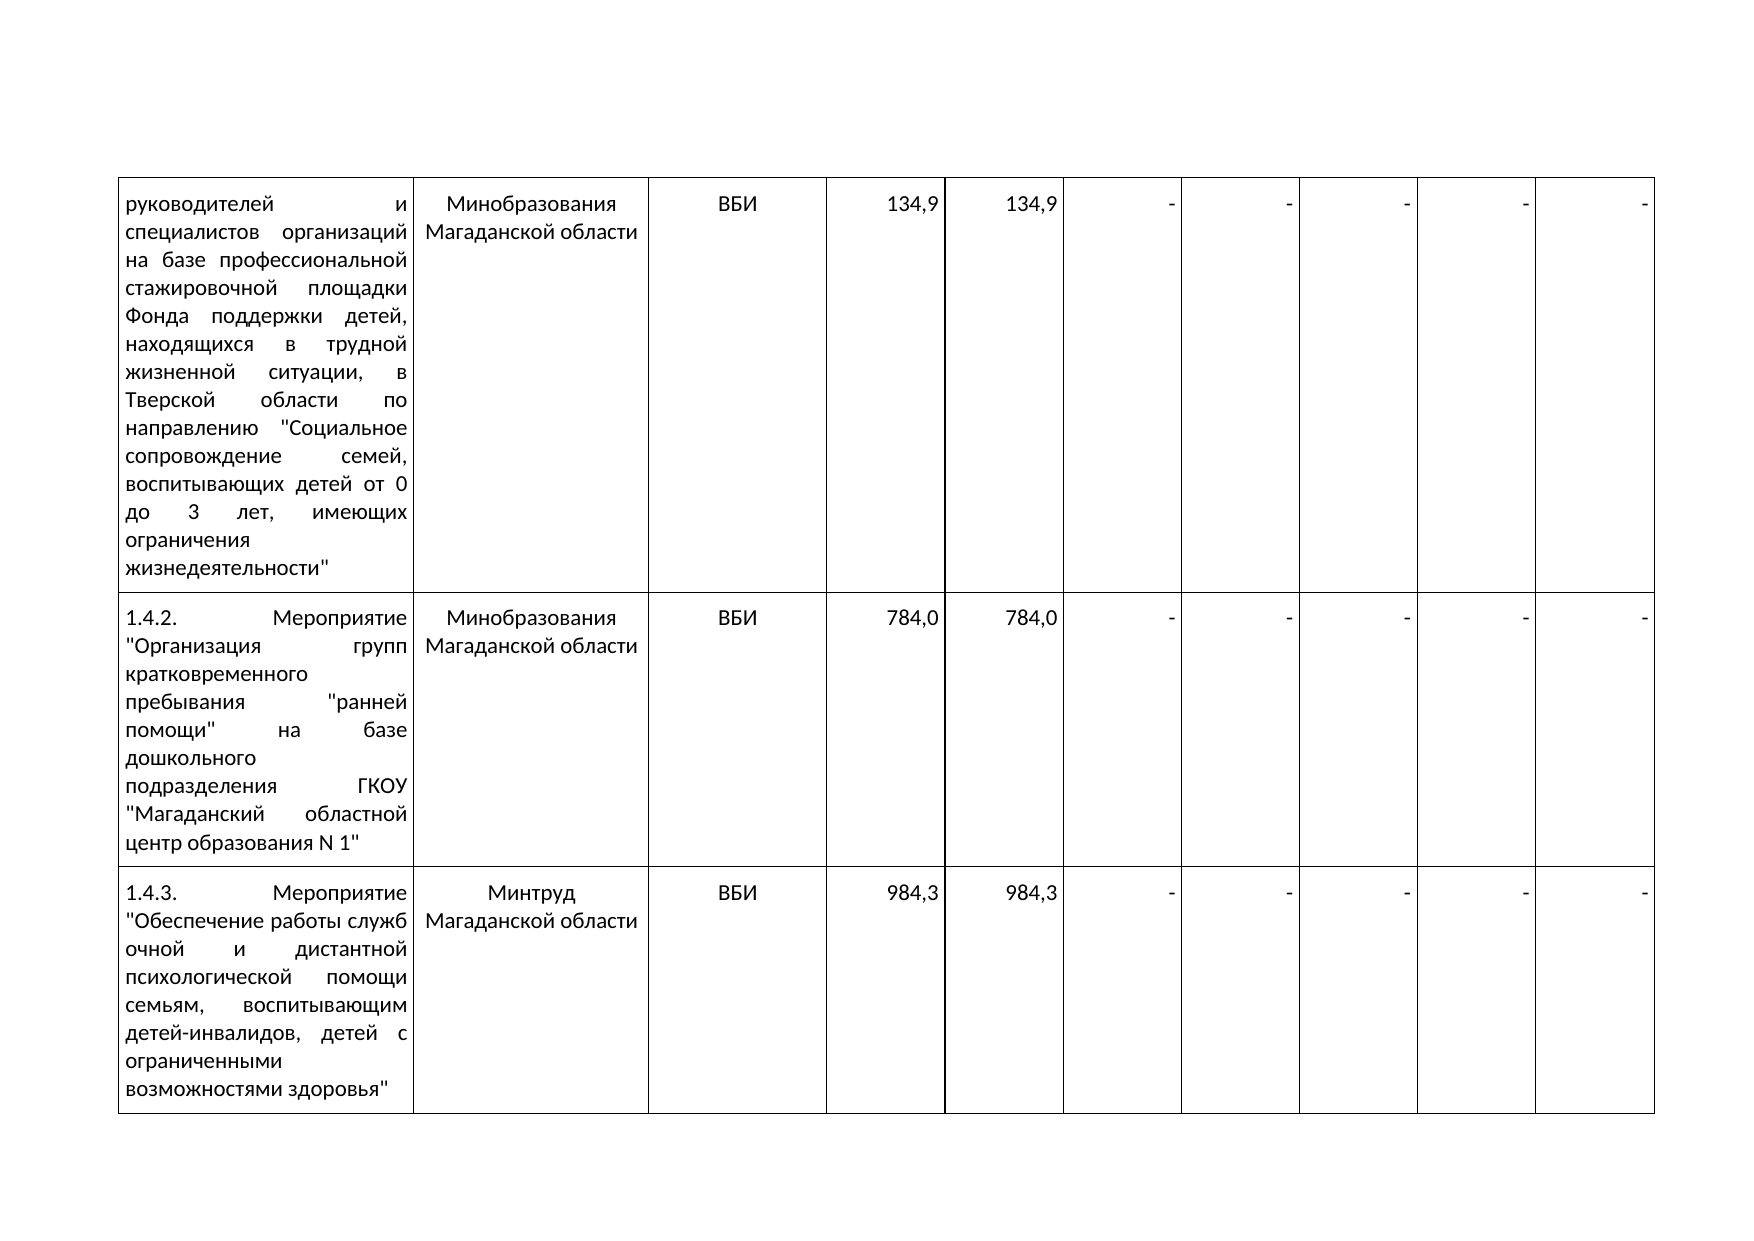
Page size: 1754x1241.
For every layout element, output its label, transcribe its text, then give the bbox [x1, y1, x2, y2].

table_cell 1.4.3. Мероприятие "Обеспечение работы служб очной и дистантной психологической помощи семьям, воспитывающим детей-инвалидов, детей с ограниченными возможностями здоровья" [119, 867, 413, 1113]
table_cell ВБИ [649, 593, 826, 866]
table_cell - [1064, 178, 1181, 592]
table_cell - [1418, 178, 1535, 592]
table_cell - [1182, 593, 1299, 866]
table_cell - [1064, 593, 1181, 866]
table_cell ВБИ [649, 867, 826, 1113]
table_cell 1.4.2. Мероприятие "Организация групп кратковременного пребывания "ранней помощи" на базе дошкольного подразделения ГКОУ "Магаданский областной центр образования N 1" [119, 593, 413, 866]
table_cell 134,9 [946, 178, 1063, 592]
table_cell 784,0 [946, 593, 1063, 866]
table_cell 134,9 [827, 178, 944, 592]
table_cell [414, 867, 648, 1113]
table_cell - [1064, 867, 1181, 1113]
table_cell 784,0 [827, 593, 944, 866]
table_cell 984,3 [827, 867, 944, 1113]
table_cell - [1536, 867, 1654, 1113]
table_cell Минобразования Магаданской области [414, 593, 648, 866]
table_cell Минобразования Магаданской области [414, 178, 648, 592]
table_cell - [1300, 178, 1417, 592]
table_cell - [1536, 593, 1654, 866]
table_cell - [1300, 867, 1417, 1113]
table_cell ВБИ [649, 178, 826, 592]
table_cell - [1536, 178, 1654, 592]
table_cell - [1182, 178, 1299, 592]
table_cell - [1182, 867, 1299, 1113]
table_cell - [1418, 593, 1535, 866]
table_cell 984,3 [946, 867, 1063, 1113]
table_cell - [1300, 593, 1417, 866]
table_cell - [1418, 867, 1535, 1113]
